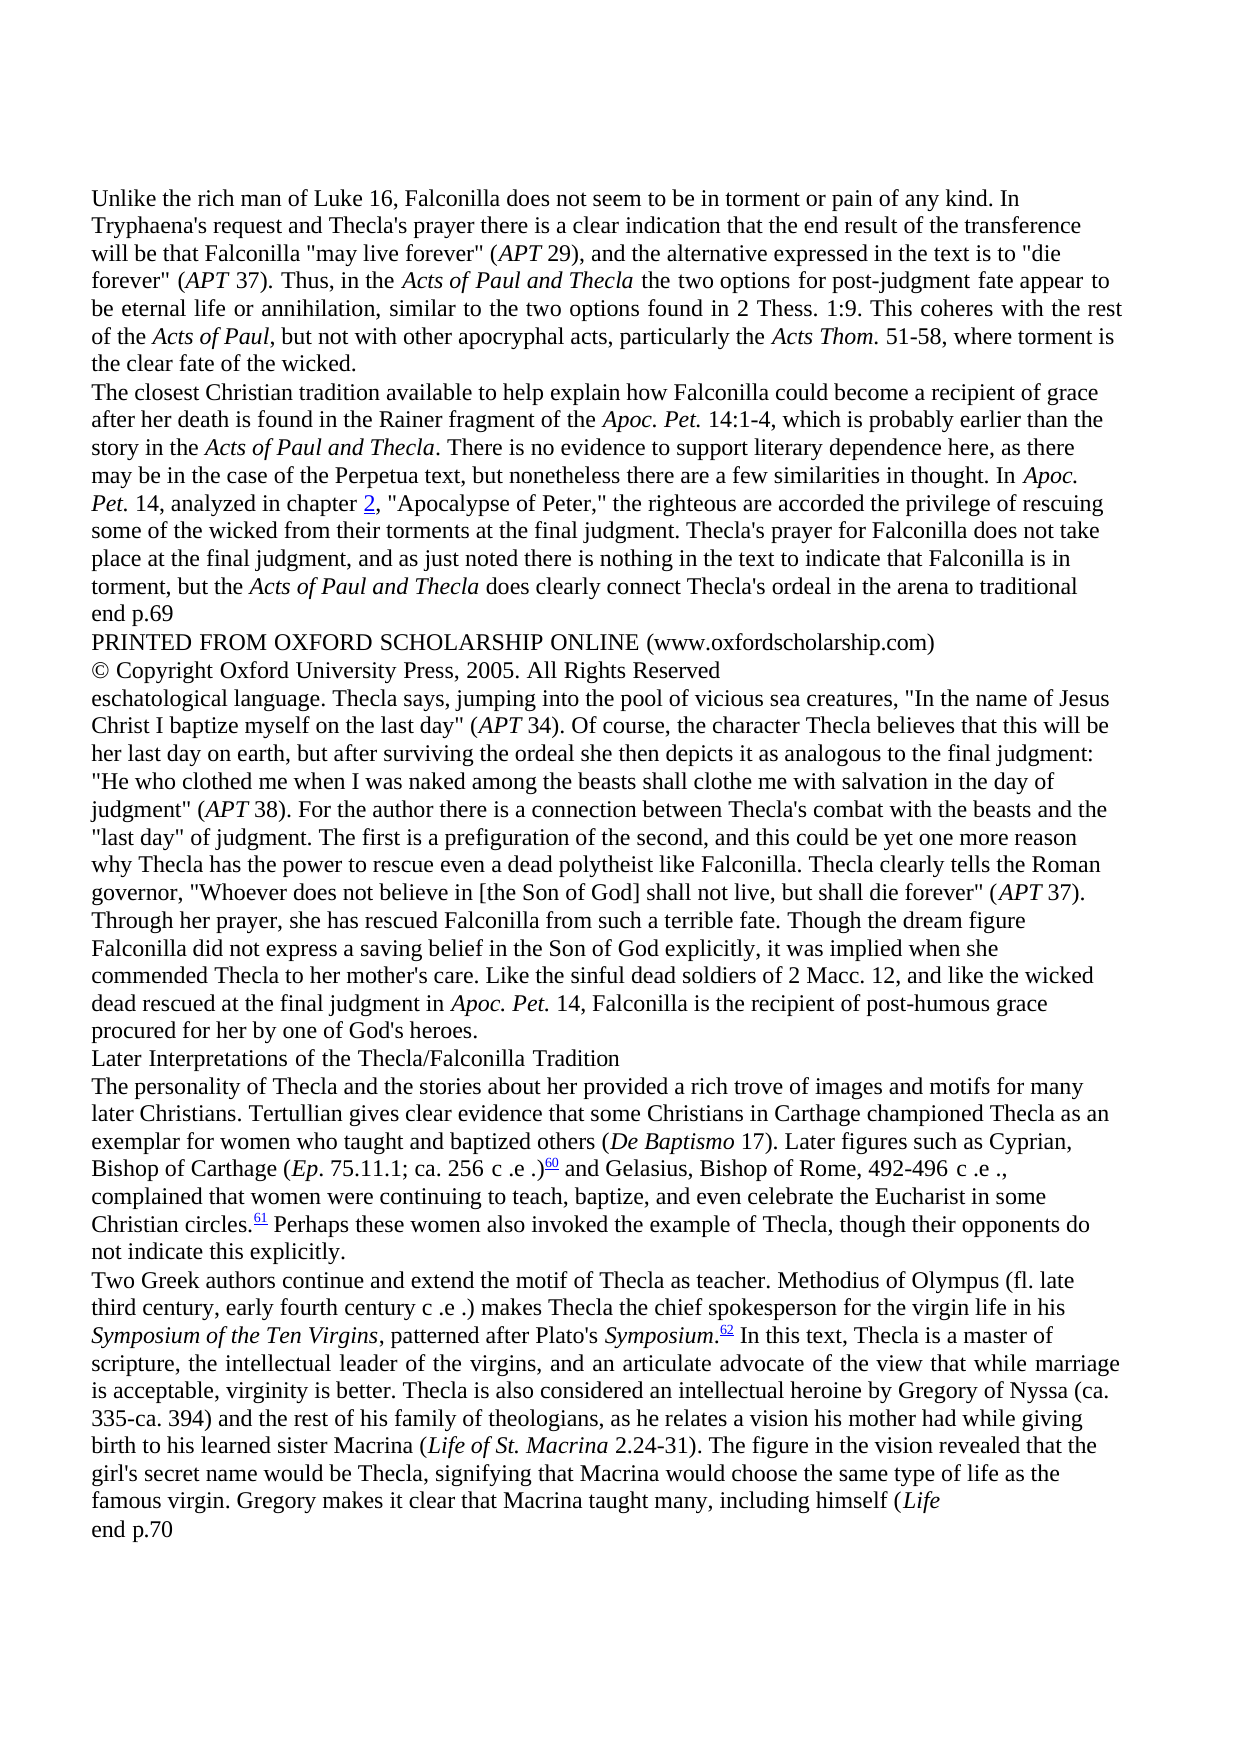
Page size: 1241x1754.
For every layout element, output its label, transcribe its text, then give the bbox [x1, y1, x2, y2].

text The personality of Thecla and the stories about her provided a rich trove of images and motifs for many later Christians. Tertullian gives clear evidence that some Christians in Carthage championed Thecla as an exemplar for women who taught and baptized others (De Baptismo 17). Later figures such as Cyprian, Bishop of Carthage (Ep. 75.11.1; ca. 256 c .e .)60 and Gelasius, Bishop of Rome, 492-496 c .e ., complained that women were continuing to teach, baptize, and even celebrate the Eucharist in some Christian circles.61 Perhaps these women also invoked the example of Thecla, though their opponents do not indicate this explicitly. [91, 1072, 1120, 1265]
text Unlike the rich man of Luke 16, Falconilla does not seem to be in torment or pain of any kind. In Tryphaena's request and Thecla's prayer there is a clear indication that the end result of the transference will be that Falconilla "may live forever" (APT 29), and the alternative expressed in the text is to "die forever" (APT 37). Thus, in the Acts of Paul and Thecla the two options for post-judgment fate appear to be eternal life or annihilation, similar to the two options found in 2 Thess. 1:9. This coheres with the rest of the Acts of Paul, but not with other apocryphal acts, particularly the Acts Thom. 51-58, where torment is the clear fate of the wicked. [91, 184, 1130, 377]
text Through her prayer, she has rescued Falconilla from such a terrible fate. Though the dream figure Falconilla did not express a saving belief in the Son of God explicitly, it was implied when she commended Thecla to her mother's care. Like the sinful dead soldiers of 2 Macc. 12, and like the wicked dead rescued at the final judgment in Apoc. Pet. 14, Falconilla is the recipient of post-humous grace procured for her by one of God's heroes. [91, 906, 1109, 1044]
text eschatological language. Thecla says, jumping into the pool of vicious sea creatures, "In the name of Jesus Christ I baptize myself on the last day" (APT 34). Of course, the character Thecla believes that this will be her last day on earth, but after surviving the ordeal she then depicts it as analogous to the final judgment: "He who clothed me when I was naked among the beasts shall clothe me with salvation in the day of judgment" (APT 38). For the author there is a connection between Thecla's combat with the beasts and the "last day" of judgment. The first is a prefiguration of the second, and this could be yet one more reason why Thecla has the power to rescue even a dead polytheist like Falconilla. Thecla clearly tells the Roman governor, "Whoever does not believe in [the Son of God] shall not live, but shall die forever" (APT 37). [91, 683, 1118, 906]
text Pet. 14, analyzed in chapter 2, "Apocalypse of Peter," the righteous are accorded the privilege of rescuing some of the wicked from their torments at the final judgment. Thecla's prayer for Falconilla does not take place at the final judgment, and as just noted there is nothing in the text to indicate that Falconilla is in torment, but the Acts of Paul and Thecla does clearly connect Thecla's ordeal in the arena to traditional end p.69 [91, 489, 1109, 627]
text Later Interpretations of the Thecla/Falconilla Tradition [91, 1044, 1142, 1072]
text © Copyright Oxford University Press, 2005. All Rights Reserved [91, 656, 1142, 683]
text Two Greek authors continue and extend the motif of Thecla as teacher. Methodius of Olympus (fl. late third century, early fourth century c .e .) makes Thecla the chief spokesperson for the virgin life in his Symposium of the Ten Virgins, patterned after Plato's Symposium.62 In this text, Thecla is a master of scripture, the intellectual leader of the virgins, and an articulate advocate of the view that while marriage is acceptable, virginity is better. Thecla is also considered an intellectual heroine by Gregory of Nyssa (ca. 335-ca. 394) and the rest of his family of theologians, as he relates a vision his mother had while giving birth to his learned sister Macrina (Life of St. Macrina 2.24-31). The figure in the vision revealed that the girl's secret name would be Thecla, signifying that Macrina would choose the same type of life as the famous virgin. Gregory makes it clear that Macrina taught many, including himself (Life [91, 1266, 1126, 1514]
text PRINTED FROM OXFORD SCHOLARSHIP ONLINE (www.oxfordscholarship.com) [91, 628, 1142, 655]
text The closest Christian tradition available to help explain how Falconilla could become a recipient of grace after her death is found in the Rainer fragment of the Apoc. Pet. 14:1-4, which is probably earlier than the story in the Acts of Paul and Thecla. There is no evidence to support literary dependence here, as there may be in the case of the Perpetua text, but nonetheless there are a few similarities in thought. In Apoc. [91, 378, 1109, 488]
text end p.70 [91, 1515, 1142, 1543]
